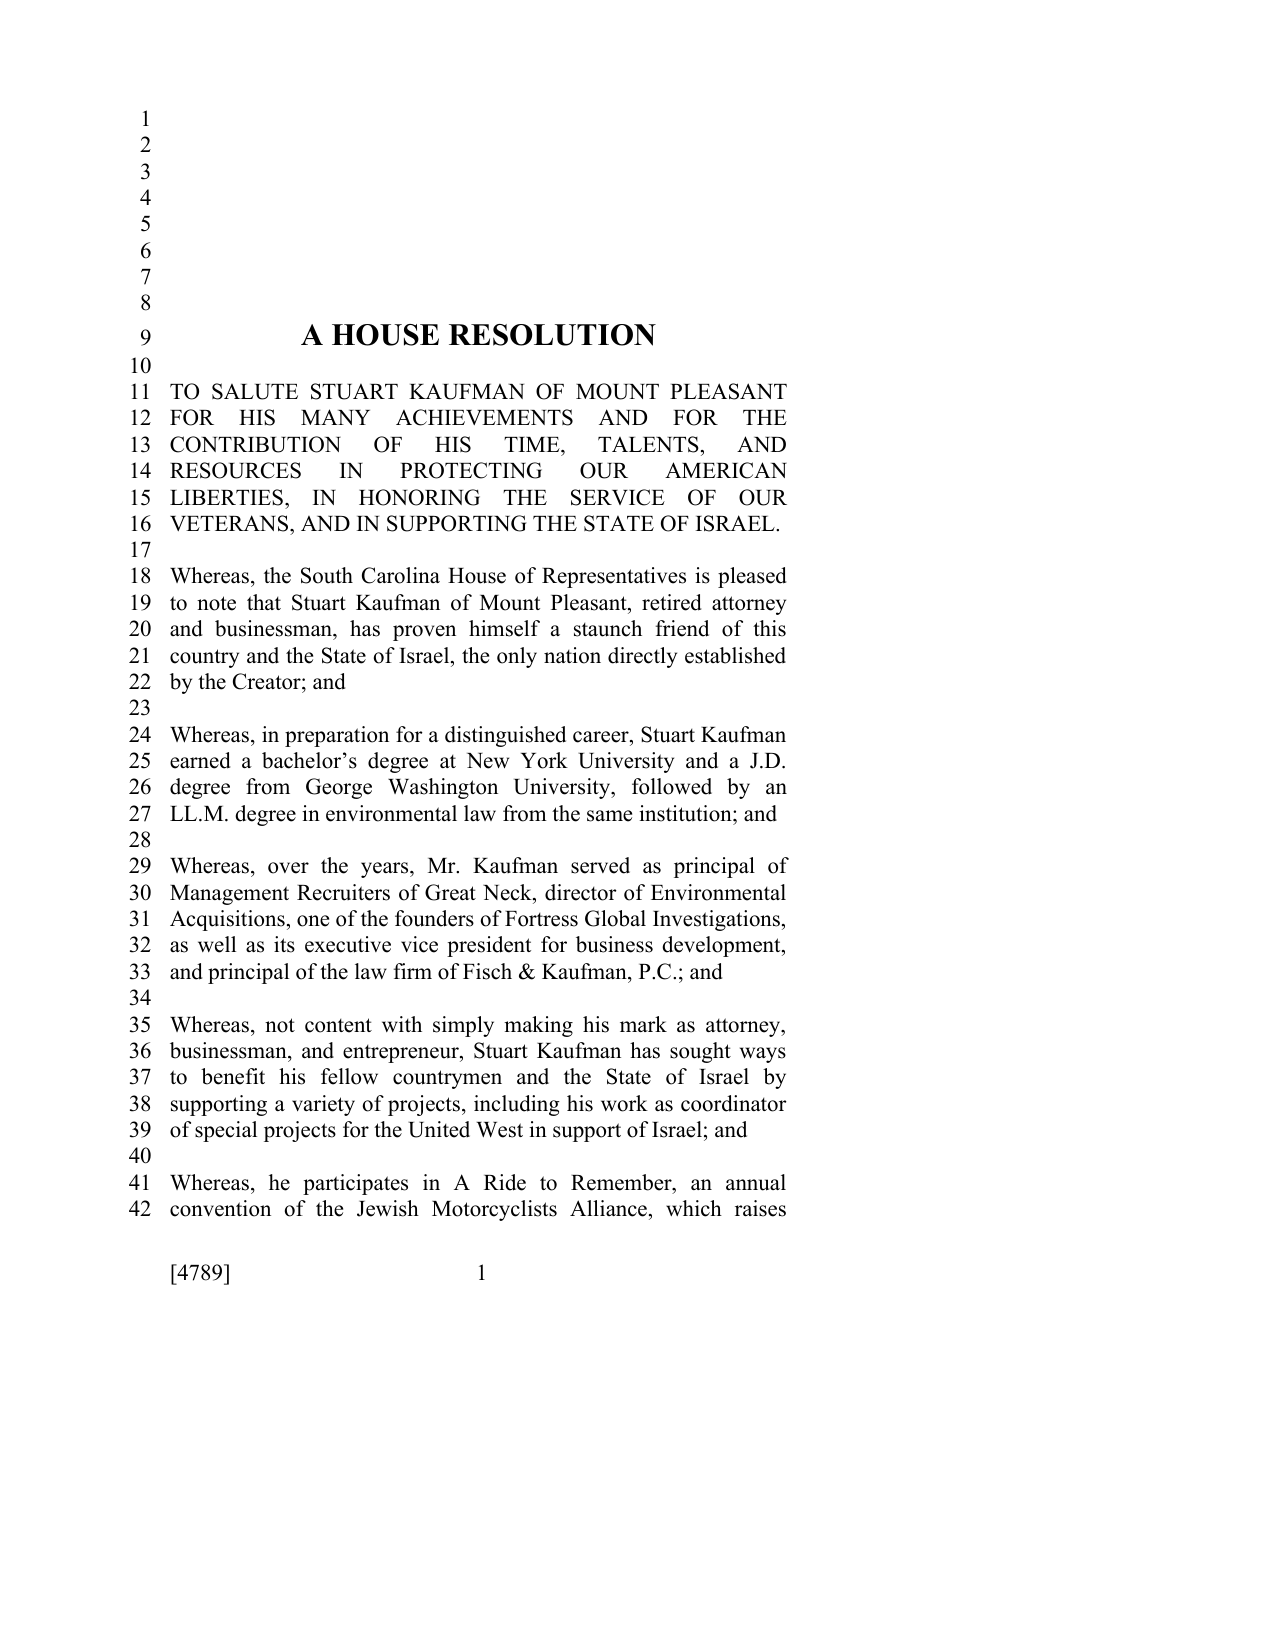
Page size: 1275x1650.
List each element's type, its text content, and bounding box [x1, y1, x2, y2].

text A HOUSE RESOLUTION [169, 316, 787, 352]
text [169, 1169, 787, 1221]
text Whereas, not content with simply making his mark as attorney, businessman, and entrepreneur, Stuart Kaufman has sought ways to benefit his fellow countrymen and the State of Israel by supporting a variety of projects, including his work as coordinator of special projects for the United West in support of Israel; and [169, 1011, 787, 1142]
text Whereas, over the years, Mr. Kaufman served as principal of Management Recruiters of Great Neck, director of Environmental Acquisitions, one of the founders of Fortress Global Investigations, as well as its executive vice president for business development, and principal of the law firm of Fisch & Kaufman, P.C.; and [169, 852, 787, 984]
text Whereas, the South Carolina House of Representatives is pleased to note that Stuart Kaufman of Mount Pleasant, retired attorney and businessman, has proven himself a staunch friend of this country and the State of Israel, the only nation directly established by the Creator; and [169, 563, 787, 694]
text Whereas, in preparation for a distinguished career, Stuart Kaufman earned a bachelor’s degree at New York University and a J.D. degree from George Washington University, followed by an LL.M. degree in environmental law from the same institution; and [169, 721, 787, 826]
text TO SALUTE STUART KAUFMAN OF MOUNT PLEASANT FOR HIS MANY ACHIEVEMENTS AND FOR THE CONTRIBUTION OF HIS TIME, TALENTS, AND RESOURCES IN PROTECTING OUR AMERICAN LIBERTIES, IN HONORING THE SERVICE OF OUR VETERANS, AND IN SUPPORTING THE STATE OF ISRAEL. [169, 378, 787, 536]
